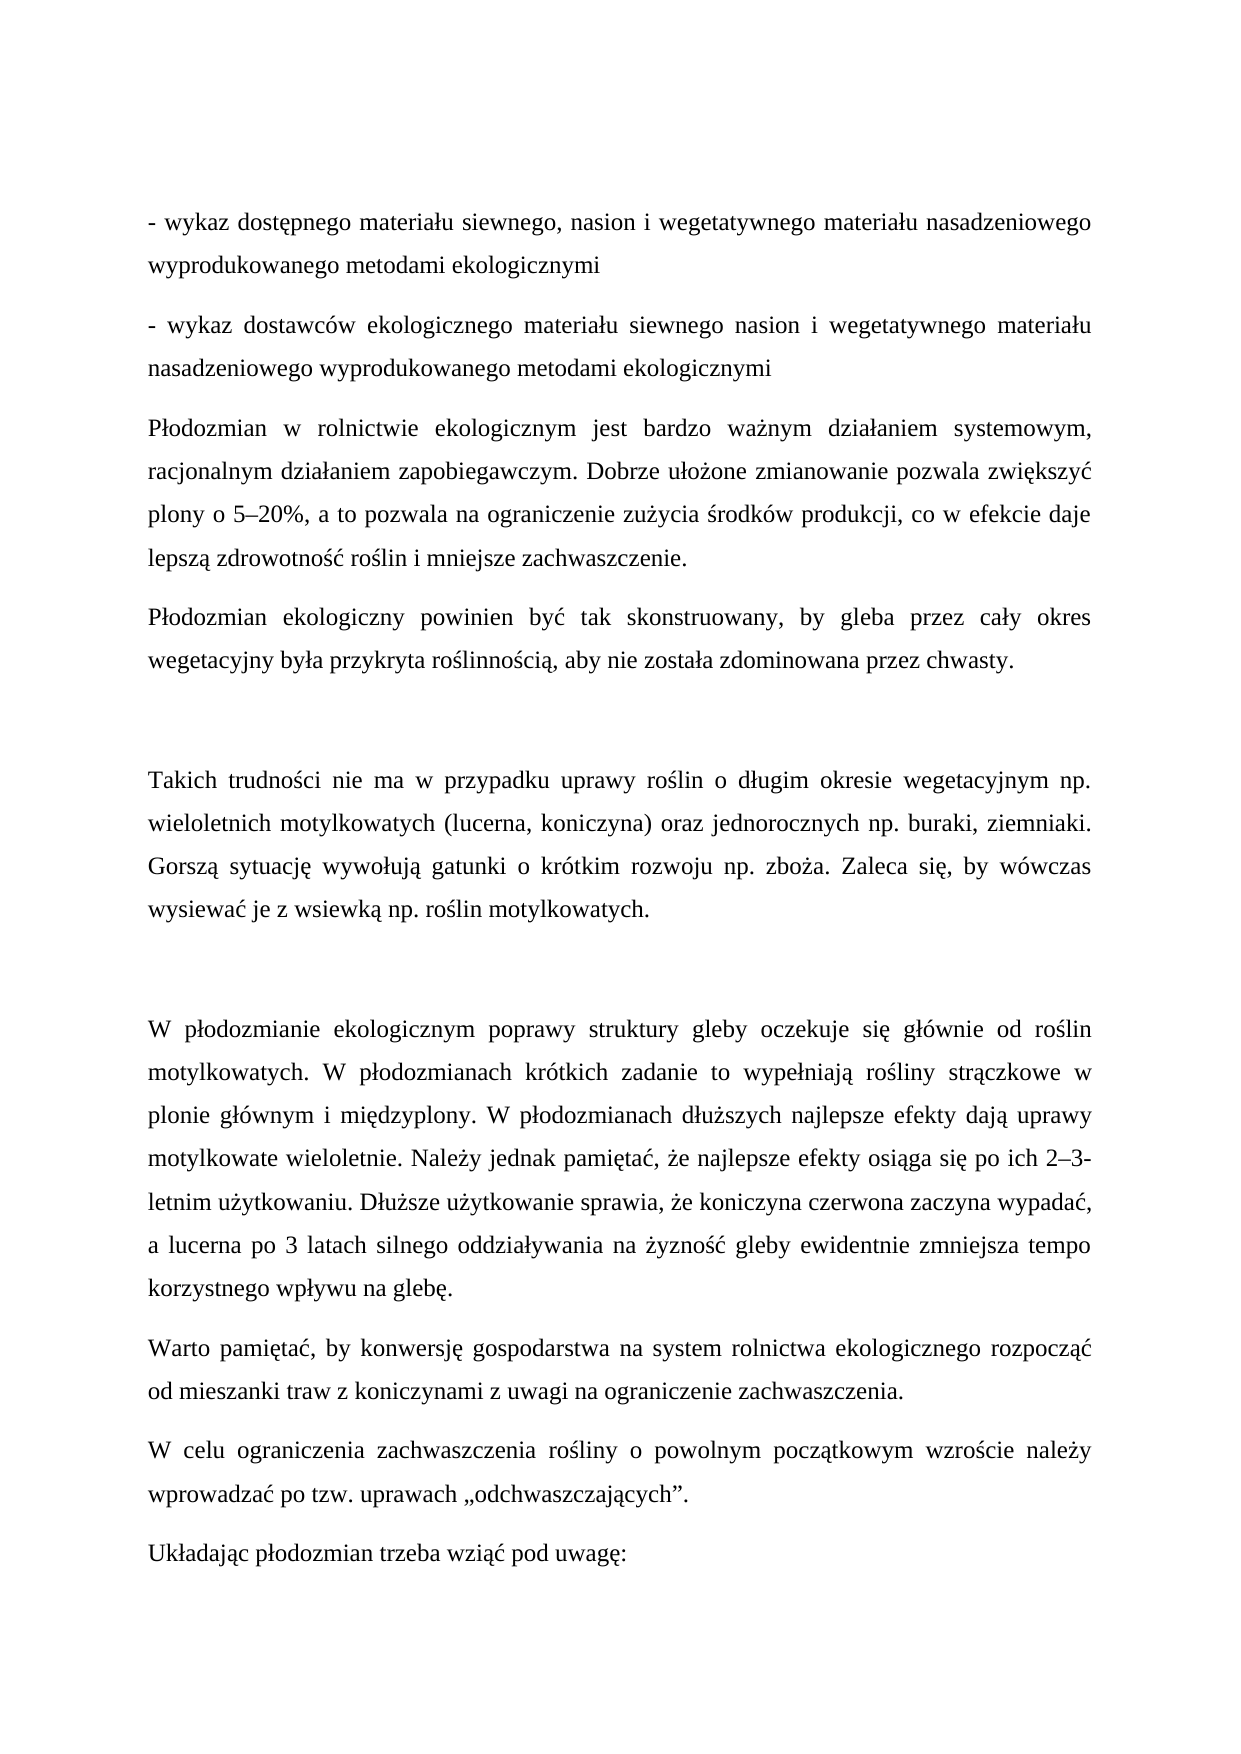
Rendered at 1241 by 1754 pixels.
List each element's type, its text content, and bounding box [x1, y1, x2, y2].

text Warto pamiętać, by konwersję gospodarstwa na system rolnictwa ekologicznego rozpocząć od mieszanki traw z koniczynami z uwagi na ograniczenie zachwaszczenia. [148, 1333, 1093, 1404]
text Płodozmian w rolnictwie ekologicznym jest bardzo ważnym działaniem systemowym, racjonalnym działaniem zapobiegawczym. Dobrze ułożone zmianowanie pozwala zwiększyć plony o 5–20%, a to pozwala na ograniczenie zużycia środków produkcji, co w efekcie daje lepszą zdrowotność roślin i mniejsze zachwaszczenie. [148, 413, 1093, 571]
text Układając płodozmian trzeba wziąć pod uwagę: [148, 1538, 1093, 1567]
text - wykaz dostępnego materiału siewnego, nasion i wegetatywnego materiału nasadzeniowego wyprodukowanego metodami ekologicznymi [148, 207, 1093, 279]
text W celu ograniczenia zachwaszczenia rośliny o powolnym początkowym wzroście należy wprowadzać po tzw. uprawach „odchwaszczających”. [148, 1436, 1093, 1507]
text Takich trudności nie ma w przypadku uprawy roślin o długim okresie wegetacyjnym np. wieloletnich motylkowatych (lucerna, koniczyna) oraz jednorocznych np. buraki, ziemniaki. Gorszą sytuację wywołują gatunki o krótkim rozwoju np. zboża. Zaleca się, by wówczas wysiewać je z wsiewką np. roślin motylkowatych. [148, 765, 1093, 923]
text W płodozmianie ekologicznym poprawy struktury gleby oczekuje się głównie od roślin motylkowatych. W płodozmianach krótkich zadanie to wypełniają rośliny strączkowe w plonie głównym i międzyplony. W płodozmianach dłuższych najlepsze efekty dają uprawy motylkowate wieloletnie. Należy jednak pamiętać, że najlepsze efekty osiąga się po ich 2–3-letnim użytkowaniu. Dłuższe użytkowanie sprawia, że koniczyna czerwona zaczyna wypadać, a lucerna po 3 latach silnego oddziaływania na żyzność gleby ewidentnie zmniejsza tempo korzystnego wpływu na glebę. [148, 1014, 1093, 1302]
text Płodozmian ekologiczny powinien być tak skonstruowany, by gleba przez cały okres wegetacyjny była przykryta roślinnością, aby nie została zdominowana przez chwasty. [148, 602, 1093, 674]
text - wykaz dostawców ekologicznego materiału siewnego nasion i wegetatywnego materiału nasadzeniowego wyprodukowanego metodami ekologicznymi [148, 310, 1093, 382]
